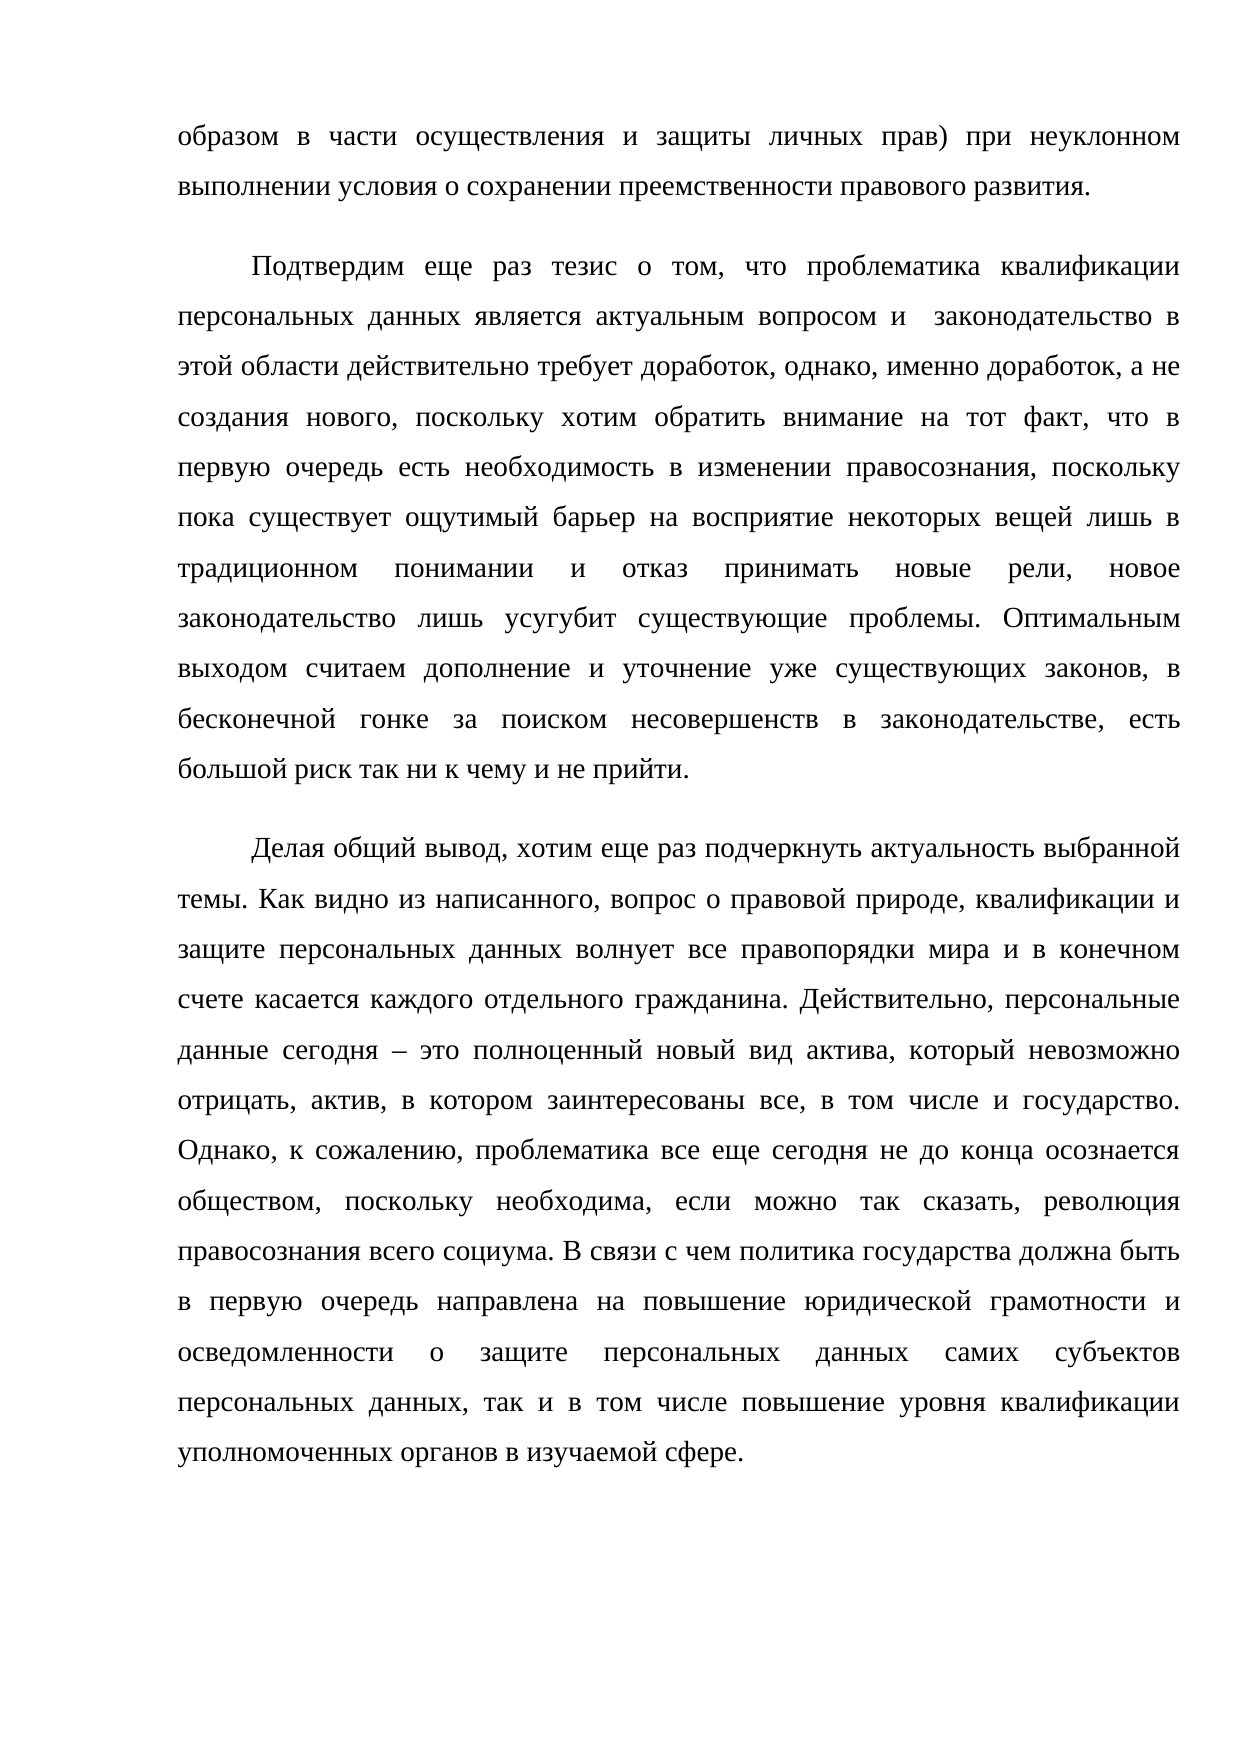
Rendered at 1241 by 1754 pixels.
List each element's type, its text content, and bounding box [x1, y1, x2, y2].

text Подтвердим еще раз тезис о том, что проблематика квалификации персональных данных является актуальным вопросом и законодательство в этой области действительно требует доработок, однако, именно доработок, а не создания нового, поскольку хотим обратить внимание на тот факт, что в первую очередь есть необходимость в изменении правосознания, поскольку пока существует ощутимый барьер на восприятие некоторых вещей лишь в традиционном понимании и отказ принимать новые рели, новое законодательство лишь усугубит существующие проблемы. Оптимальным выходом считаем дополнение и уточнение уже существующих законов, в бесконечной гонке за поиском несовершенств в законодательстве, есть большой риск так ни к чему и не прийти. [177, 248, 1181, 784]
text Делая общий вывод, хотим еще раз подчеркнуть актуальность выбранной темы. Как видно из написанного, вопрос о правовой природе, квалификации и защите персональных данных волнует все правопорядки мира и в конечном счете касается каждого отдельного гражданина. Действительно, персональные данные сегодня – это полноценный новый вид актива, который невозможно отрицать, актив, в котором заинтересованы все, в том числе и государство. Однако, к сожалению, проблематика все еще сегодня не до конца осознается обществом, поскольку необходима, если можно так сказать, революция правосознания всего социума. В связи с чем политика государства должна быть в первую очередь направлена на повышение юридической грамотности и осведомленности о защите персональных данных самих субъектов персональных данных, так и в том числе повышение уровня квалификации уполномоченных органов в изучаемой сфере. [177, 831, 1181, 1468]
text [177, 118, 1181, 202]
